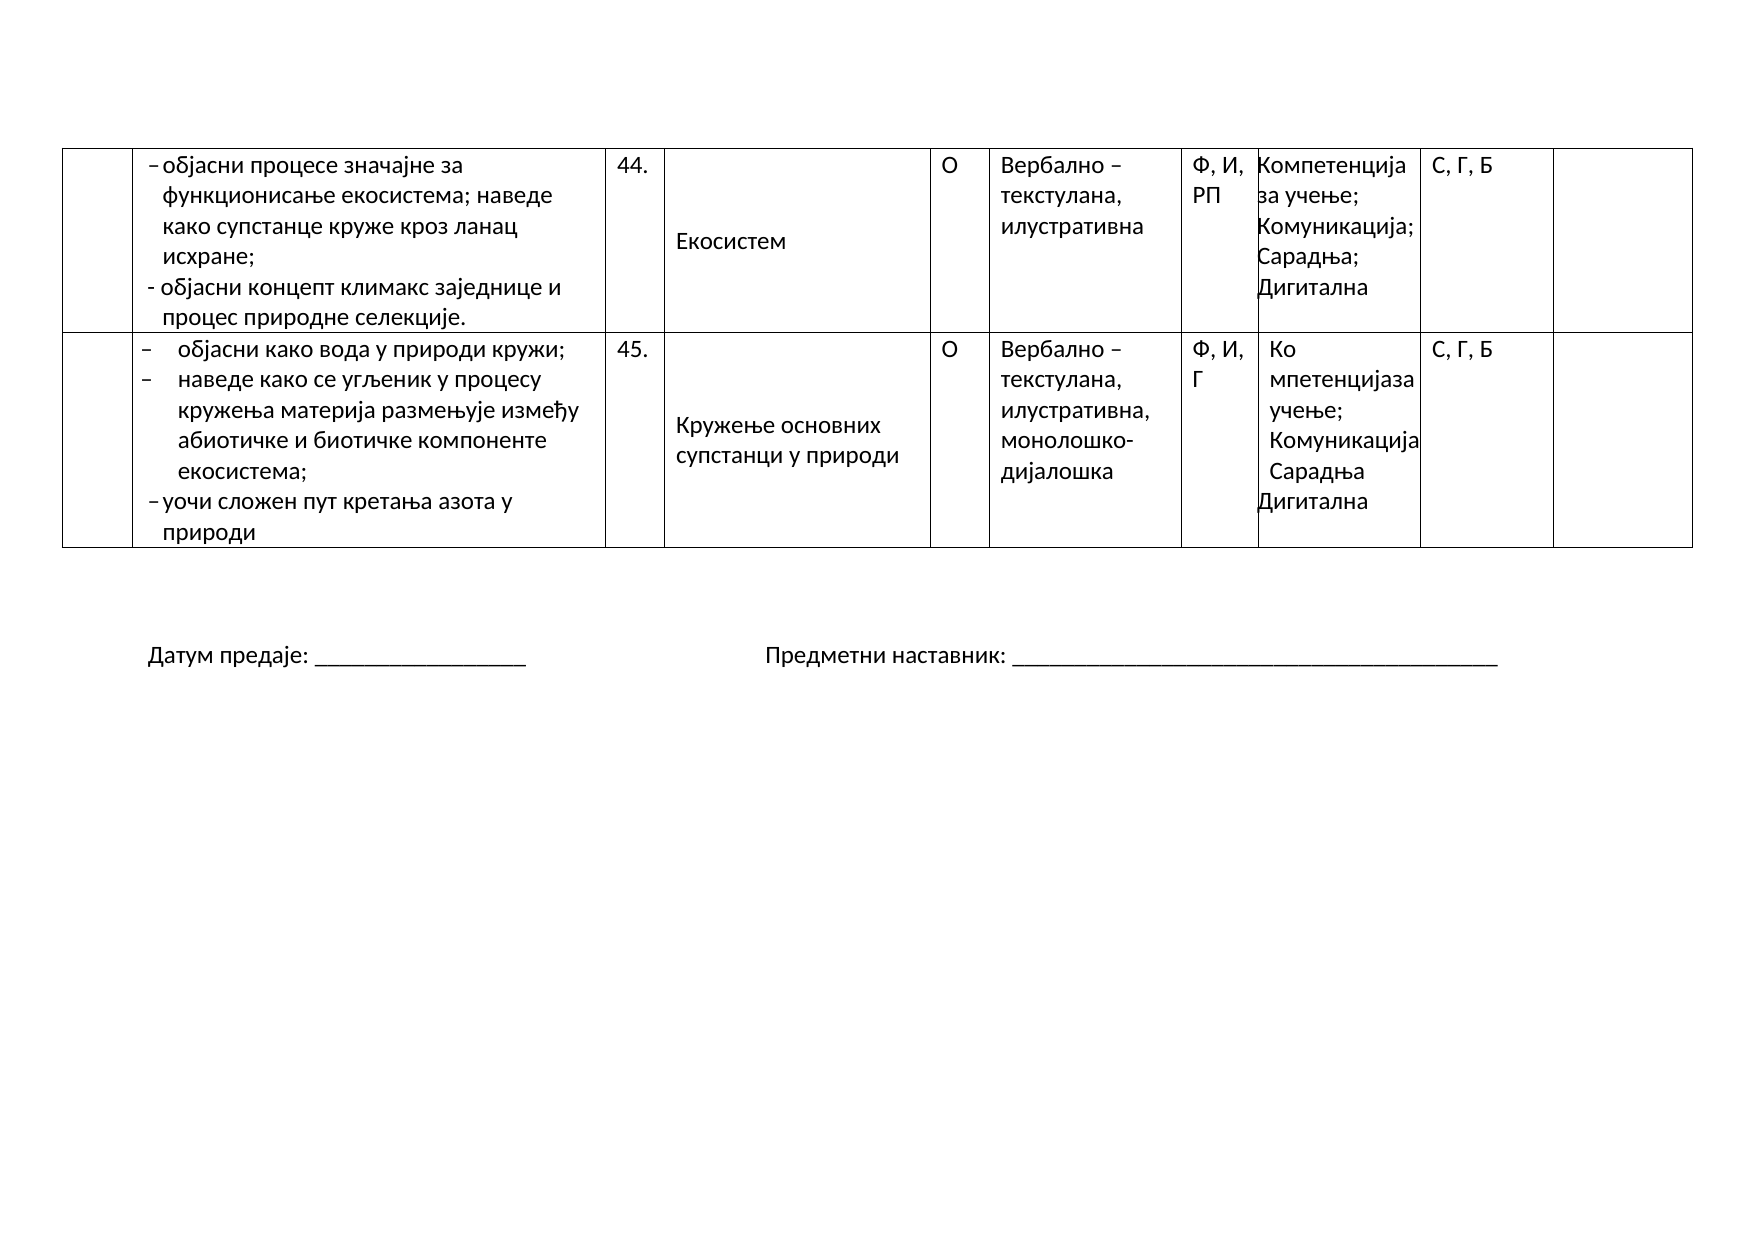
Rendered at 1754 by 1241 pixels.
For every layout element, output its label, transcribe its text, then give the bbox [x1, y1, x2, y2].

text Датум предаје: _________________ Предметни наставник: _______________________________________ [148, 640, 1606, 670]
table_cell Вербално – текстулана, илустративна [990, 149, 1181, 332]
table_cell [63, 333, 132, 547]
table_cell О [931, 333, 989, 547]
table_cell [1554, 149, 1692, 332]
table_cell С, Г, Б [1421, 149, 1553, 332]
table_cell Екосистем [665, 149, 930, 332]
table_cell Ф, И, Г [1182, 333, 1258, 547]
table_cell Компетенција за учење; Комуникација; Сарадња; Дигитална [1259, 149, 1420, 332]
table_cell Компетенцијаза учење; Комуникација Сарадња Дигитална [1259, 333, 1420, 547]
table_cell 44. [606, 149, 664, 332]
table_cell објасни како вода у природи кружи; наведе како се угљеник у процесу кружења материја размењује између абиотичке и биотичке компоненте екосистема; уочи сложен пут кретања азота у природи [133, 333, 605, 547]
table_cell објасни процесе значајне за функционисање екосистема; наведе како супстанце круже кроз ланац исхране; - објасни концепт климакс заједнице и процес природне селекције. [133, 149, 605, 332]
table_cell [1554, 333, 1692, 547]
table_cell О [931, 149, 989, 332]
table_cell Ф, И, РП [1182, 149, 1258, 332]
table_cell Кружење основних супстанци у природи [665, 333, 930, 547]
table_cell Вербално – текстулана, илустративна, монолошко-дијалошка [990, 333, 1181, 547]
table_cell [63, 149, 132, 332]
table_cell С, Г, Б [1421, 333, 1553, 547]
table_cell 45. [606, 333, 664, 547]
